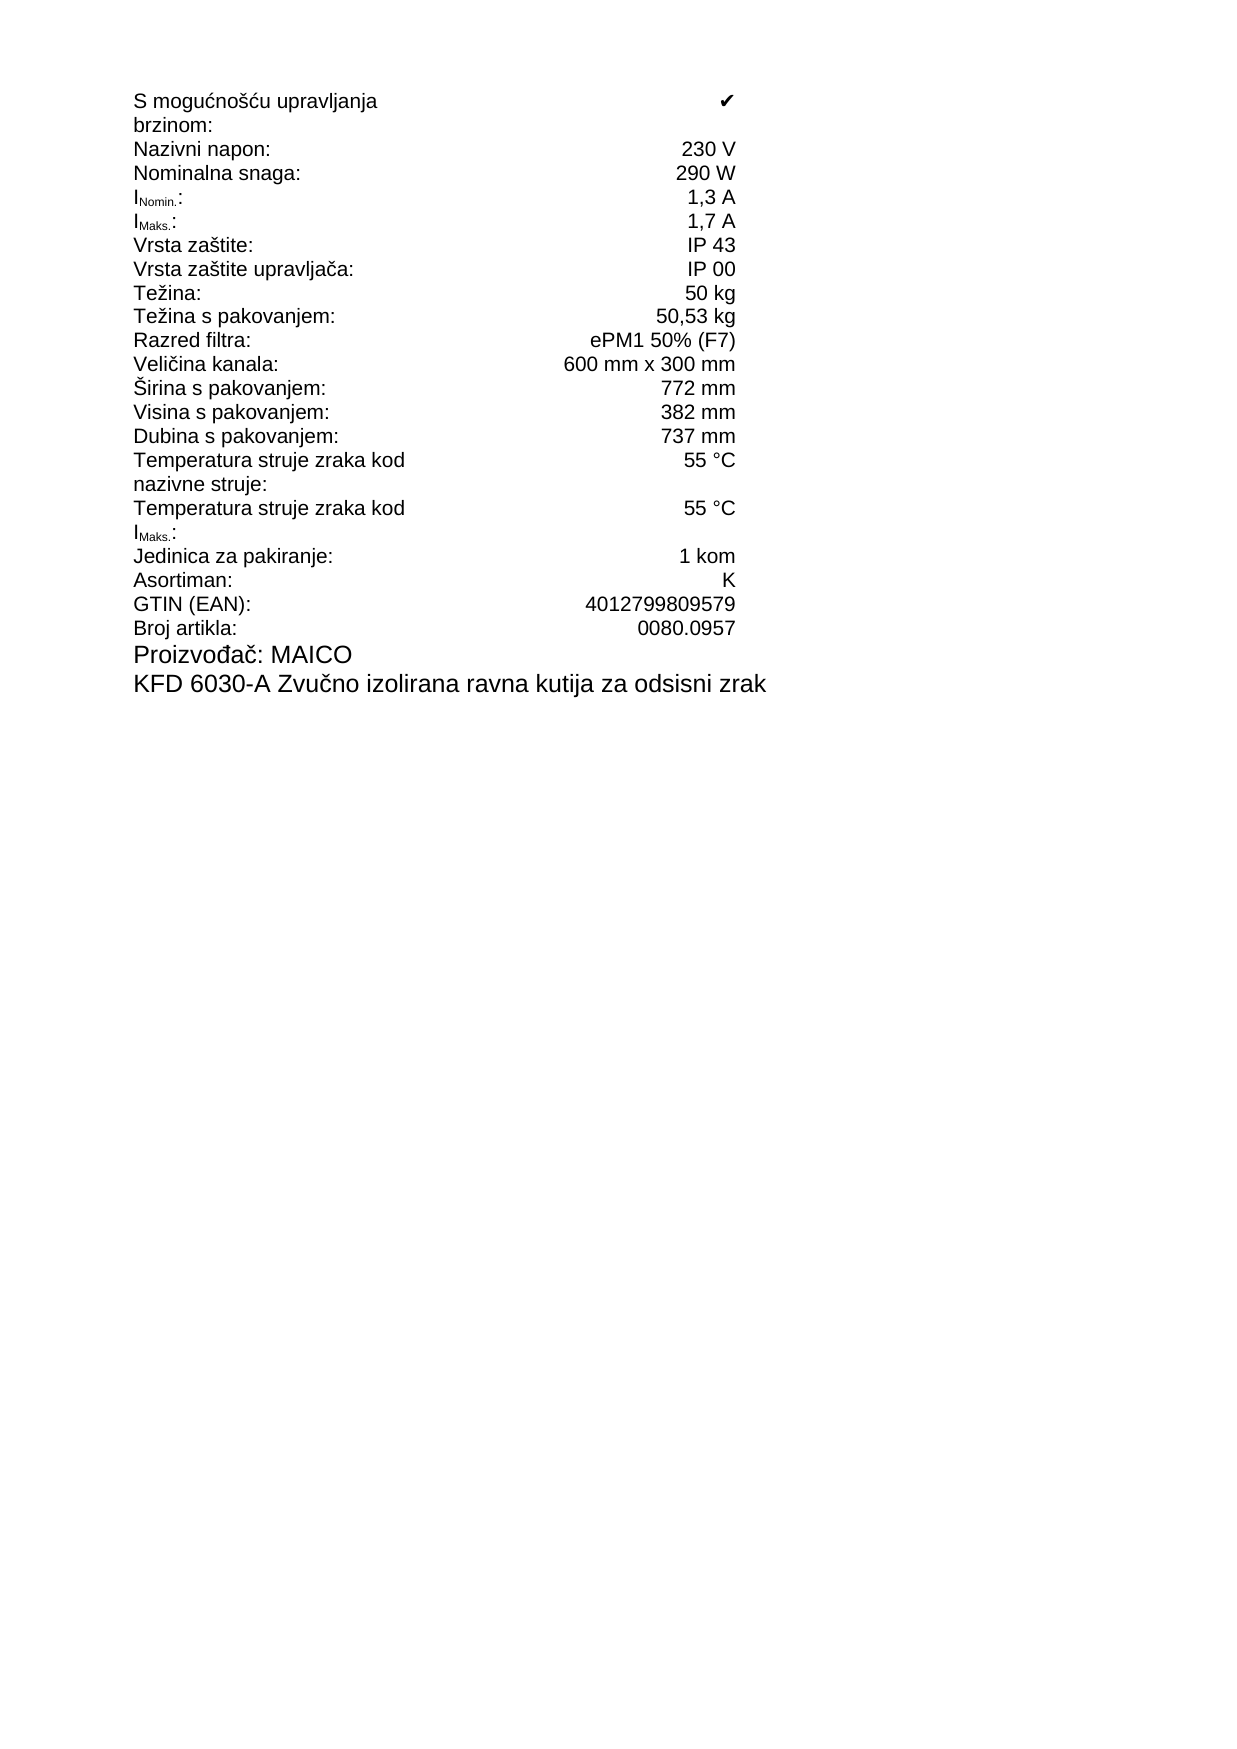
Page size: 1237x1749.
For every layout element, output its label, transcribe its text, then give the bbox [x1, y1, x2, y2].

table_cell 1,7 A [434, 209, 747, 232]
table_cell Asortiman: [122, 568, 434, 592]
table_cell 1 kom [434, 544, 747, 568]
text KFD 6030-A Zvučno izolirana ravna kutija za odsisni zrak [133, 668, 1148, 697]
table_cell IP 00 [434, 256, 747, 280]
table_cell INomin.: [122, 185, 434, 208]
table_cell 4012799809579 [434, 592, 747, 616]
table_cell Jedinica za pakiranje: [122, 544, 434, 568]
table_cell GTIN (EAN): [122, 592, 434, 616]
table_cell ePM1 50% (F7) [434, 328, 747, 352]
table_cell IMaks.: [122, 209, 434, 232]
table_cell K [434, 568, 747, 592]
table_cell Vrsta zaštite: [122, 233, 434, 256]
table_cell Razred filtra: [122, 328, 434, 352]
table_cell 1,3 A [434, 185, 747, 208]
table_cell 290 W [434, 161, 747, 184]
table_cell 230 V [434, 137, 747, 161]
table_cell 55 °C [434, 448, 747, 496]
table_cell Vrsta zaštite upravljača: [122, 256, 434, 280]
text Proizvođač: MAICO [133, 640, 1148, 668]
table_cell 50 kg [434, 280, 747, 304]
table_cell 0080.0957 [434, 616, 747, 640]
table_cell Temperatura struje zraka kod nazivne struje: [122, 448, 434, 496]
table_cell 737 mm [434, 424, 747, 448]
table_cell Nazivni napon: [122, 137, 434, 161]
table_cell Broj artikla: [122, 616, 434, 640]
table_cell ✔ [434, 89, 747, 137]
table_cell 382 mm [434, 400, 747, 424]
table_cell Nominalna snaga: [122, 161, 434, 184]
table_cell Težina s pakovanjem: [122, 304, 434, 328]
table_cell 50,53 kg [434, 304, 747, 328]
table_cell Dubina s pakovanjem: [122, 424, 434, 448]
table_cell Težina: [122, 280, 434, 304]
table_cell Širina s pakovanjem: [122, 376, 434, 400]
table_cell Visina s pakovanjem: [122, 400, 434, 424]
table_cell Temperatura struje zraka kod IMaks.: [122, 496, 434, 544]
table_cell Veličina kanala: [122, 352, 434, 376]
table_cell S mogućnošću upravljanja brzinom: [122, 89, 434, 137]
table_cell 600 mm x 300 mm [434, 352, 747, 376]
table_cell 772 mm [434, 376, 747, 400]
table_cell 55 °C [434, 496, 747, 544]
table_cell IP 43 [434, 233, 747, 256]
